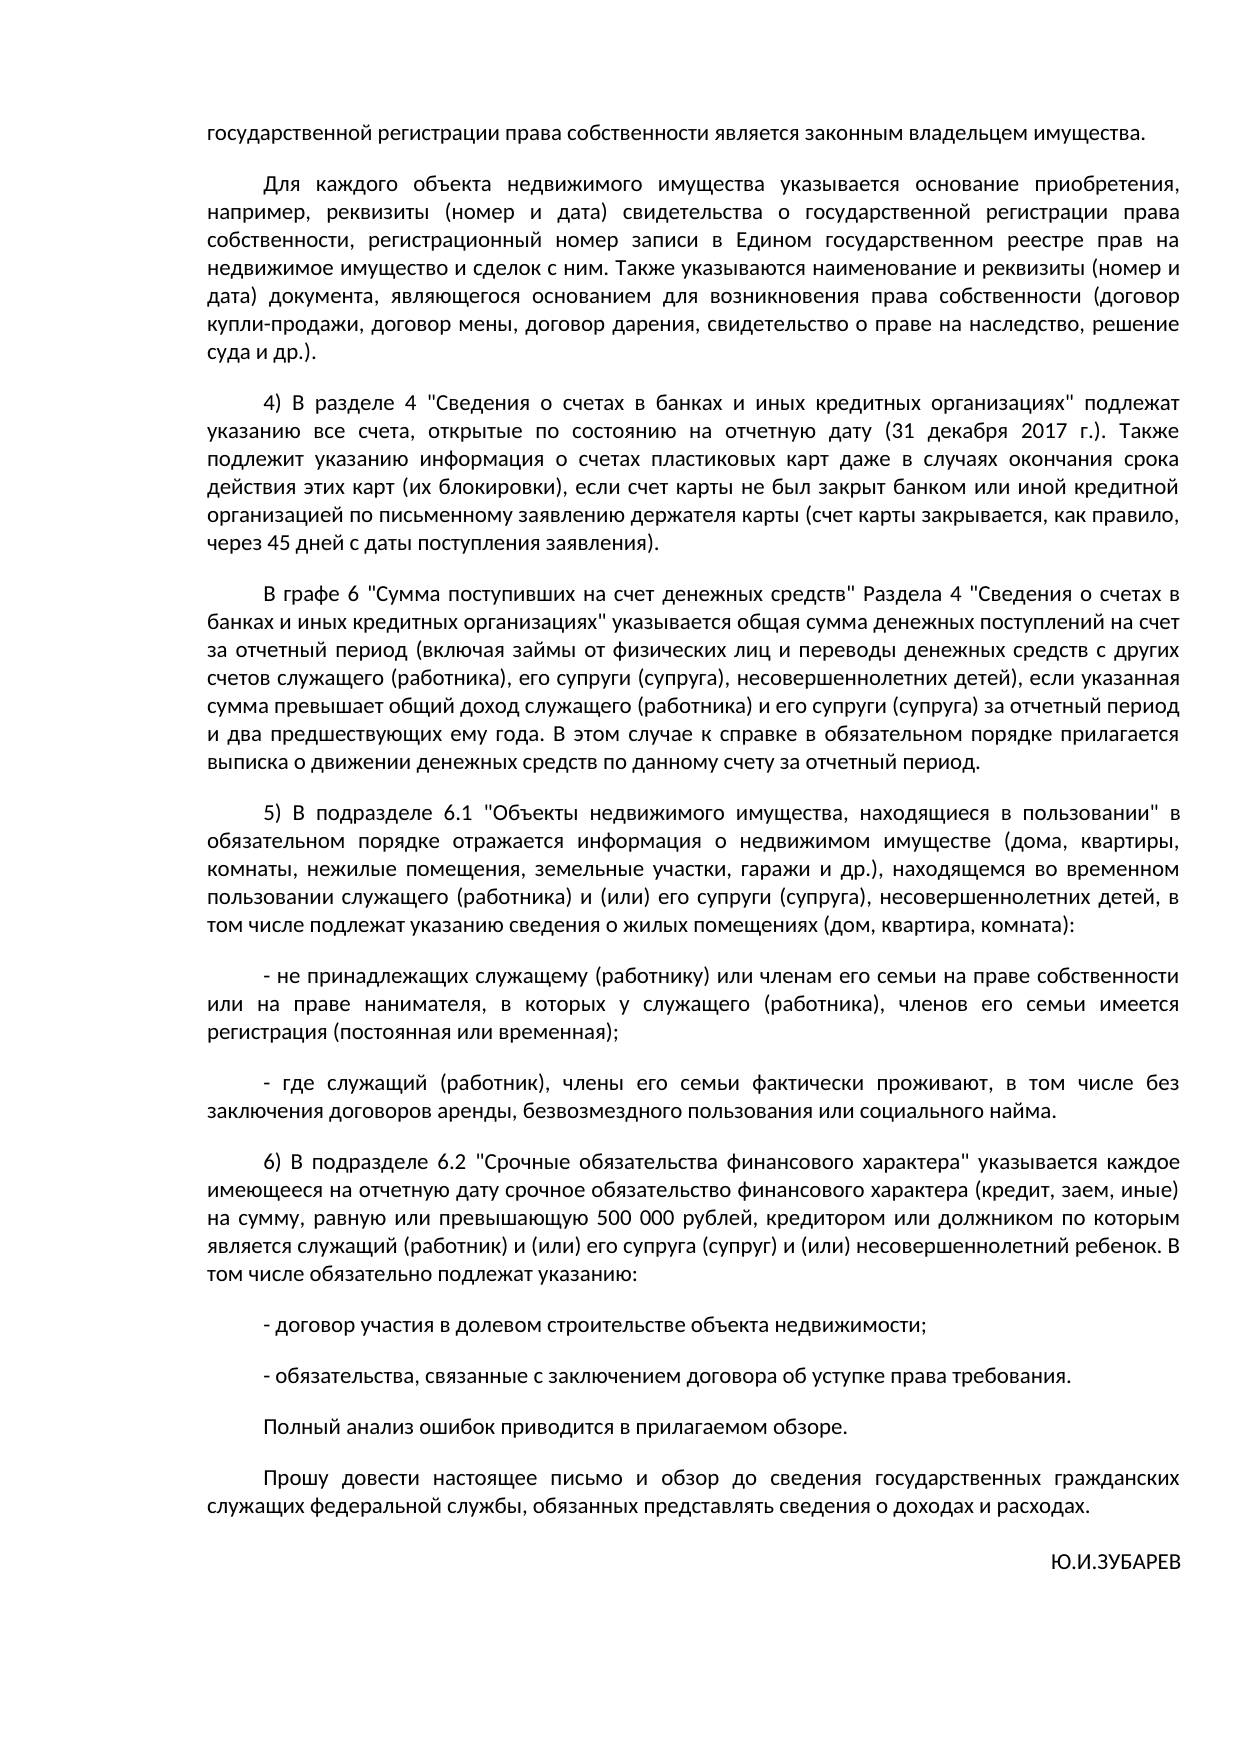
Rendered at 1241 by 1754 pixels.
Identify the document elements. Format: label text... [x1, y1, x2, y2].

text - где служащий (работник), члены его семьи фактически проживают, в том числе без заключения договоров аренды, безвозмездного пользования или социального найма. [207, 1068, 1181, 1124]
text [207, 118, 1181, 146]
text - не принадлежащих служащему (работнику) или членам его семьи на праве собственности или на праве нанимателя, в которых у служащего (работника), членов его семьи имеется регистрация (постоянная или временная); [207, 961, 1181, 1045]
text Полный анализ ошибок приводится в прилагаемом обзоре. [207, 1412, 1181, 1440]
text Для каждого объекта недвижимого имущества указывается основание приобретения, например, реквизиты (номер и дата) свидетельства о государственной регистрации права собственности, регистрационный номер записи в Едином государственном реестре прав на недвижимое имущество и сделок с ним. Также указываются наименование и реквизиты (номер и дата) документа, являющегося основанием для возникновения права собственности (договор купли-продажи, договор мены, договор дарения, свидетельство о праве на наследство, решение суда и др.). [207, 169, 1181, 365]
text - обязательства, связанные с заключением договора об уступке права требования. [207, 1361, 1181, 1389]
text Ю.И.ЗУБАРЕВ [207, 1547, 1181, 1575]
text 4) В разделе 4 "Сведения о счетах в банках и иных кредитных организациях" подлежат указанию все счета, открытые по состоянию на отчетную дату (31 декабря 2017 г.). Также подлежит указанию информация о счетах пластиковых карт даже в случаях окончания срока действия этих карт (их блокировки), если счет карты не был закрыт банком или иной кредитной организацией по письменному заявлению держателя карты (счет карты закрывается, как правило, через 45 дней с даты поступления заявления). [207, 388, 1181, 556]
text - договор участия в долевом строительстве объекта недвижимости; [207, 1310, 1181, 1338]
text 6) В подразделе 6.2 "Срочные обязательства финансового характера" указывается каждое имеющееся на отчетную дату срочное обязательство финансового характера (кредит, заем, иные) на сумму, равную или превышающую 500 000 рублей, кредитором или должником по которым является служащий (работник) и (или) его супруга (супруг) и (или) несовершеннолетний ребенок. В том числе обязательно подлежат указанию: [207, 1147, 1181, 1287]
text Прошу довести настоящее письмо и обзор до сведения государственных гражданских служащих федеральной службы, обязанных представлять сведения о доходах и расходах. [207, 1463, 1181, 1519]
text В графе 6 "Сумма поступивших на счет денежных средств" Раздела 4 "Сведения о счетах в банках и иных кредитных организациях" указывается общая сумма денежных поступлений на счет за отчетный период (включая займы от физических лиц и переводы денежных средств с других счетов служащего (работника), его супруги (супруга), несовершеннолетних детей), если указанная сумма превышает общий доход служащего (работника) и его супруги (супруга) за отчетный период и два предшествующих ему года. В этом случае к справке в обязательном порядке прилагается выписка о движении денежных средств по данному счету за отчетный период. [207, 579, 1181, 775]
text 5) В подразделе 6.1 "Объекты недвижимого имущества, находящиеся в пользовании" в обязательном порядке отражается информация о недвижимом имуществе (дома, квартиры, комнаты, нежилые помещения, земельные участки, гаражи и др.), находящемся во временном пользовании служащего (работника) и (или) его супруги (супруга), несовершеннолетних детей, в том числе подлежат указанию сведения о жилых помещениях (дом, квартира, комната): [207, 798, 1181, 938]
